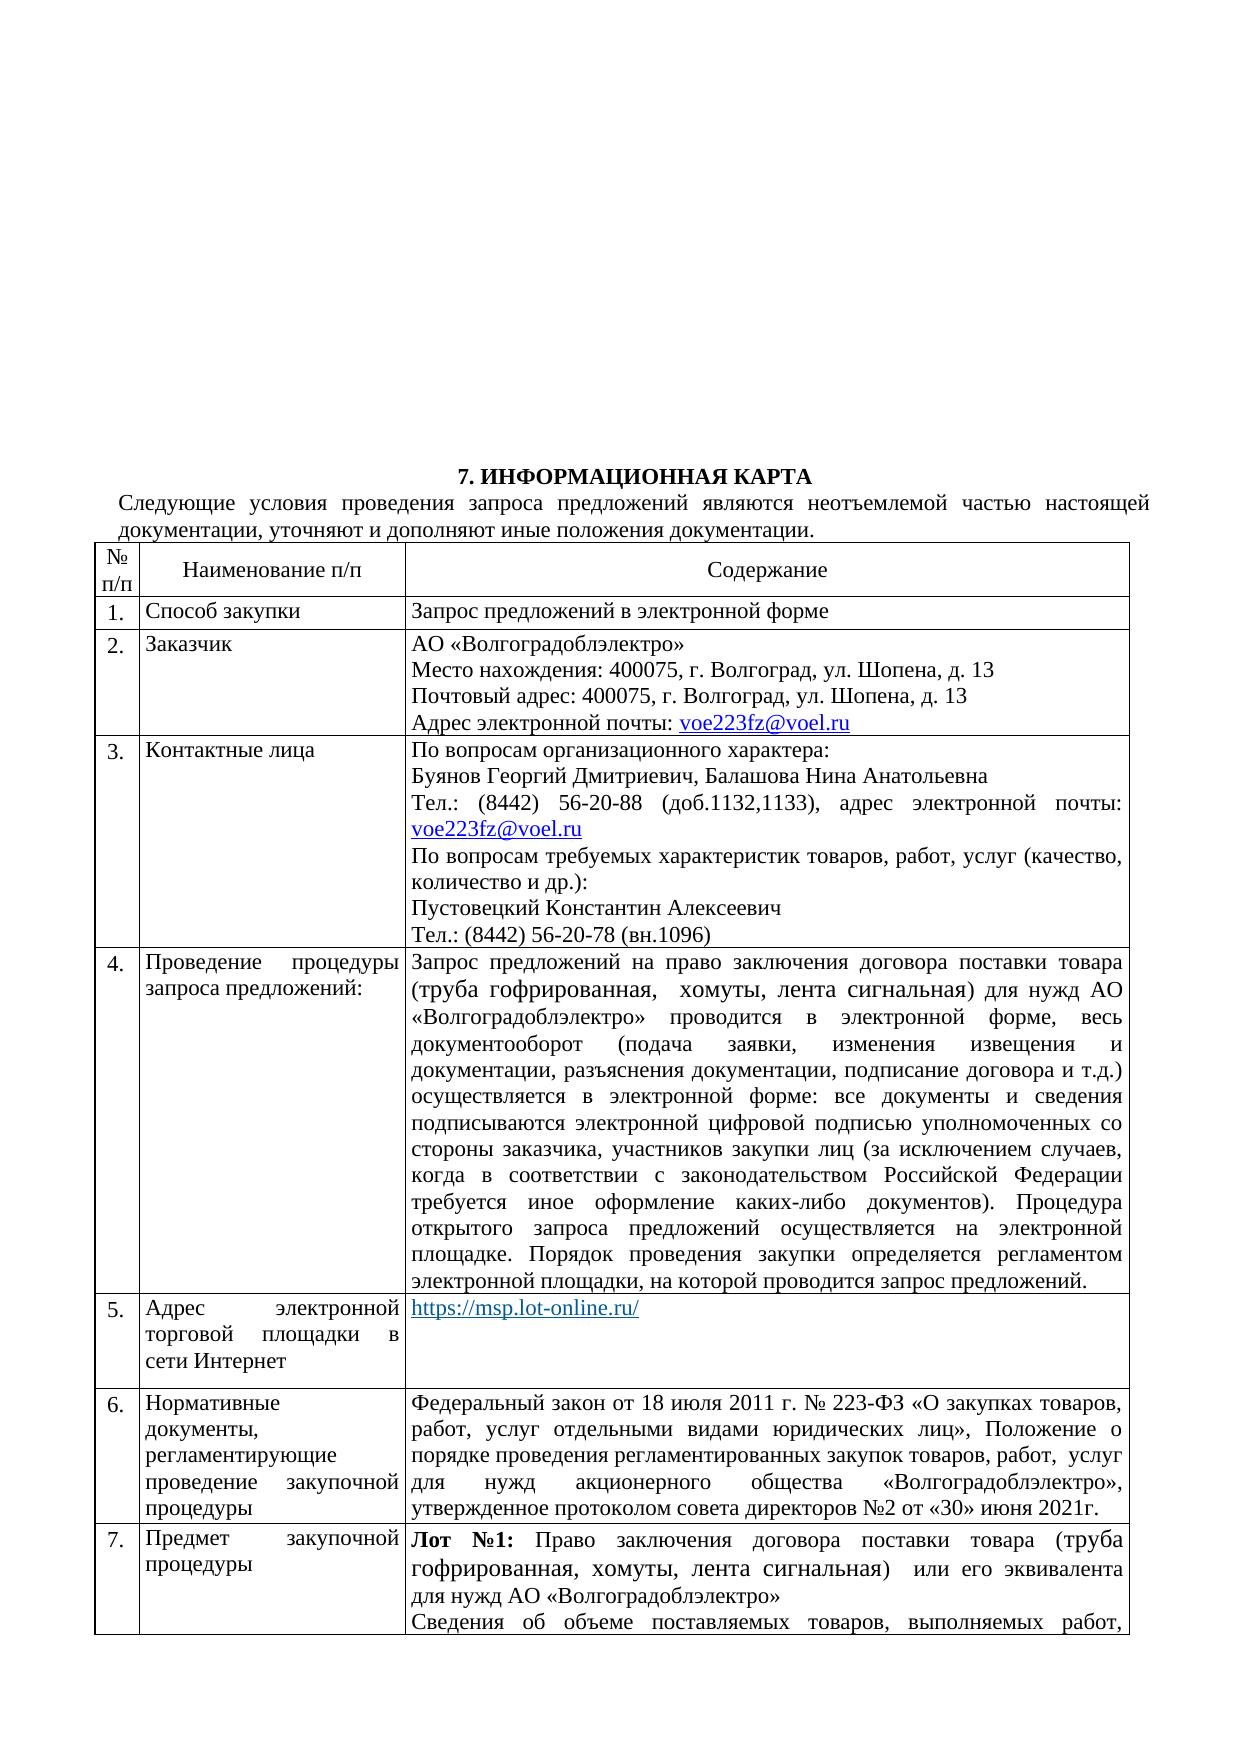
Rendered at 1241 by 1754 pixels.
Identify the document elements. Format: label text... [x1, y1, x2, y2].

text Следующие условия проведения запроса предложений являются неотъемлемой частью настоящей документации, уточняют и дополняют иные положения документации. [118, 489, 1152, 542]
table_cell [406, 1524, 1129, 1634]
table_cell Запрос предложений на право заключения договора поставки товара (труба гофрированная, хомуты, лента сигнальная) для нужд АО «Волгоградоблэлектро» проводится в электронной форме, весь документооборот (подача заявки, изменения извещения и документации, разъяснения документации, подписание договора и т.д.) осуществляется в электронной форме: все документы и сведения подписываются электронной цифровой подписью уполномоченных со стороны заказчика, участников закупки лиц (за исключением случаев, когда в соответствии с законодательством Российской Федерации требуется иное оформление каких-либо документов). Процедура открытого запроса предложений осуществляется на электронной площадке. Порядок проведения закупки определяется регламентом электронной площадки, на которой проводится запрос предложений. [406, 948, 1129, 1293]
table_cell [96, 1389, 139, 1523]
table_cell Проведение процедуры запроса предложений: [140, 948, 405, 1293]
table_cell Нормативные документы, регламентирующие проведение закупочной процедуры [140, 1389, 405, 1523]
table_cell [96, 1524, 139, 1634]
table_cell Заказчик [140, 630, 405, 735]
table_cell По вопросам организационного характера: Буянов Георгий Дмитриевич, Балашова Нина Анатольевна Тел.: (8442) 56-20-88 (доб.1132,1133), адрес электронной почты: voe223fz@voel.ru По вопросам требуемых характеристик товаров, работ, услуг (качество, количество и др.): Пустовецкий Константин Алексеевич Тел.: (8442) 56-20-78 (вн.1096) [406, 736, 1129, 947]
table_cell Адрес электронной торговой площадки в сети Интернет [140, 1294, 405, 1388]
table_header Наименование п/п [140, 543, 405, 596]
table_cell [96, 736, 139, 947]
table_cell https://msp.lot-online.ru/ [406, 1294, 1129, 1388]
table_cell [96, 630, 139, 735]
table_cell Контактные лица [140, 736, 405, 947]
table_cell Федеральный закон от 18 июля . № 223-ФЗ «О закупках товаров, работ, услуг отдельными видами юридических лиц», Положение о порядке проведения регламентированных закупок товаров, работ, услуг для нужд акционерного общества «Волгоградоблэлектро», утвержденное протоколом совета директоров №2 от «30» июня 2021г. [406, 1389, 1129, 1523]
text 7. ИНФОРМАЦИОННАЯ КАРТА [118, 463, 1152, 489]
table_cell Способ закупки [140, 597, 405, 629]
table_cell [96, 1294, 139, 1388]
table_cell АО «Волгоградоблэлектро» Место нахождения: . Волгоград, ул. Шопена, д. 13 Почтовый адрес: . Волгоград, ул. Шопена, д. 13 Адрес электронной почты: voe223fz@voel.ru [406, 630, 1129, 735]
table_header № п/п [96, 543, 139, 596]
table_cell Предмет закупочной процедуры [140, 1524, 405, 1634]
table_cell Запрос предложений в электронной форме [406, 597, 1129, 629]
table_header Содержание [406, 543, 1129, 596]
table_cell [96, 948, 139, 1293]
table_cell [96, 597, 139, 629]
